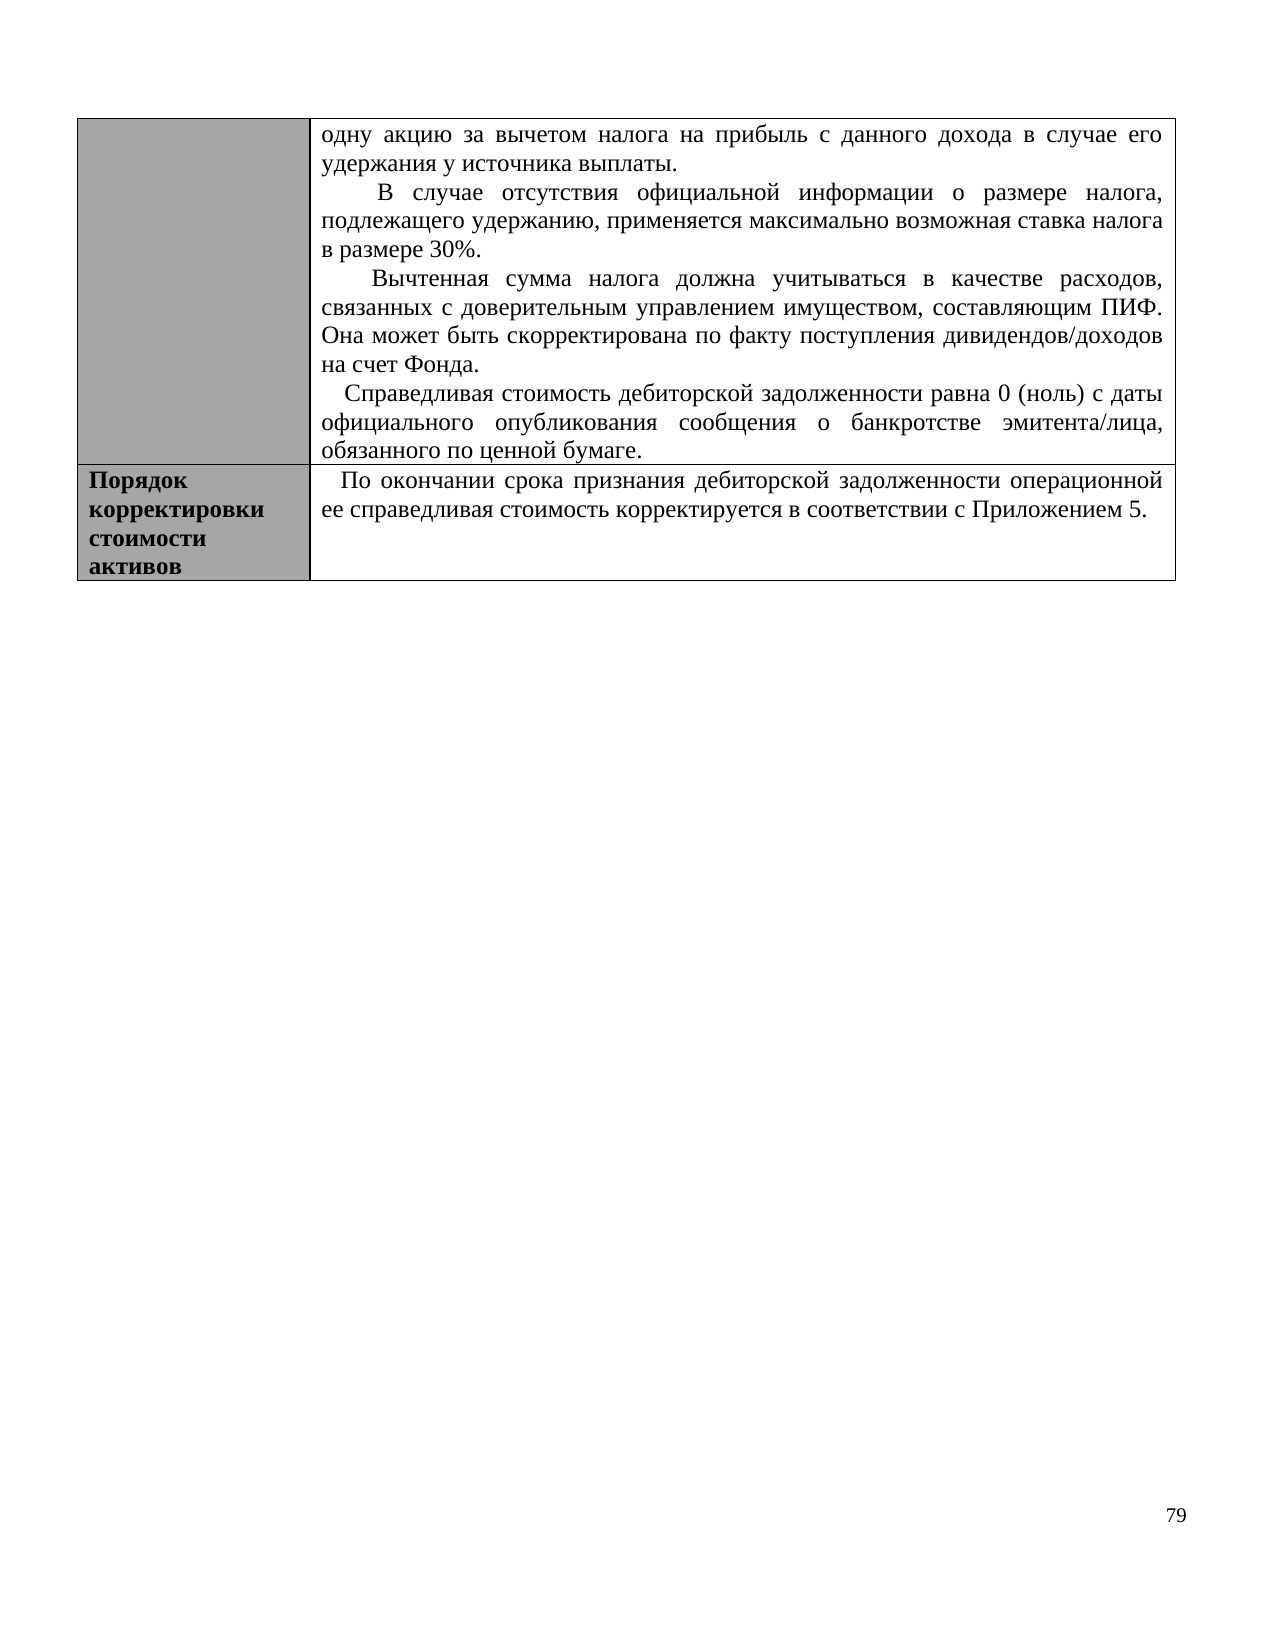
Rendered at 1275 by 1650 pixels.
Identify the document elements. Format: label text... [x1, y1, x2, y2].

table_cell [311, 119, 1175, 464]
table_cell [78, 119, 309, 464]
table_cell По окончании срока признания дебиторской задолженности операционной ее справедливая стоимость корректируется в соответствии с Приложением 5. [311, 465, 1175, 580]
table_cell Порядок корректировки стоимости активов [78, 465, 309, 580]
